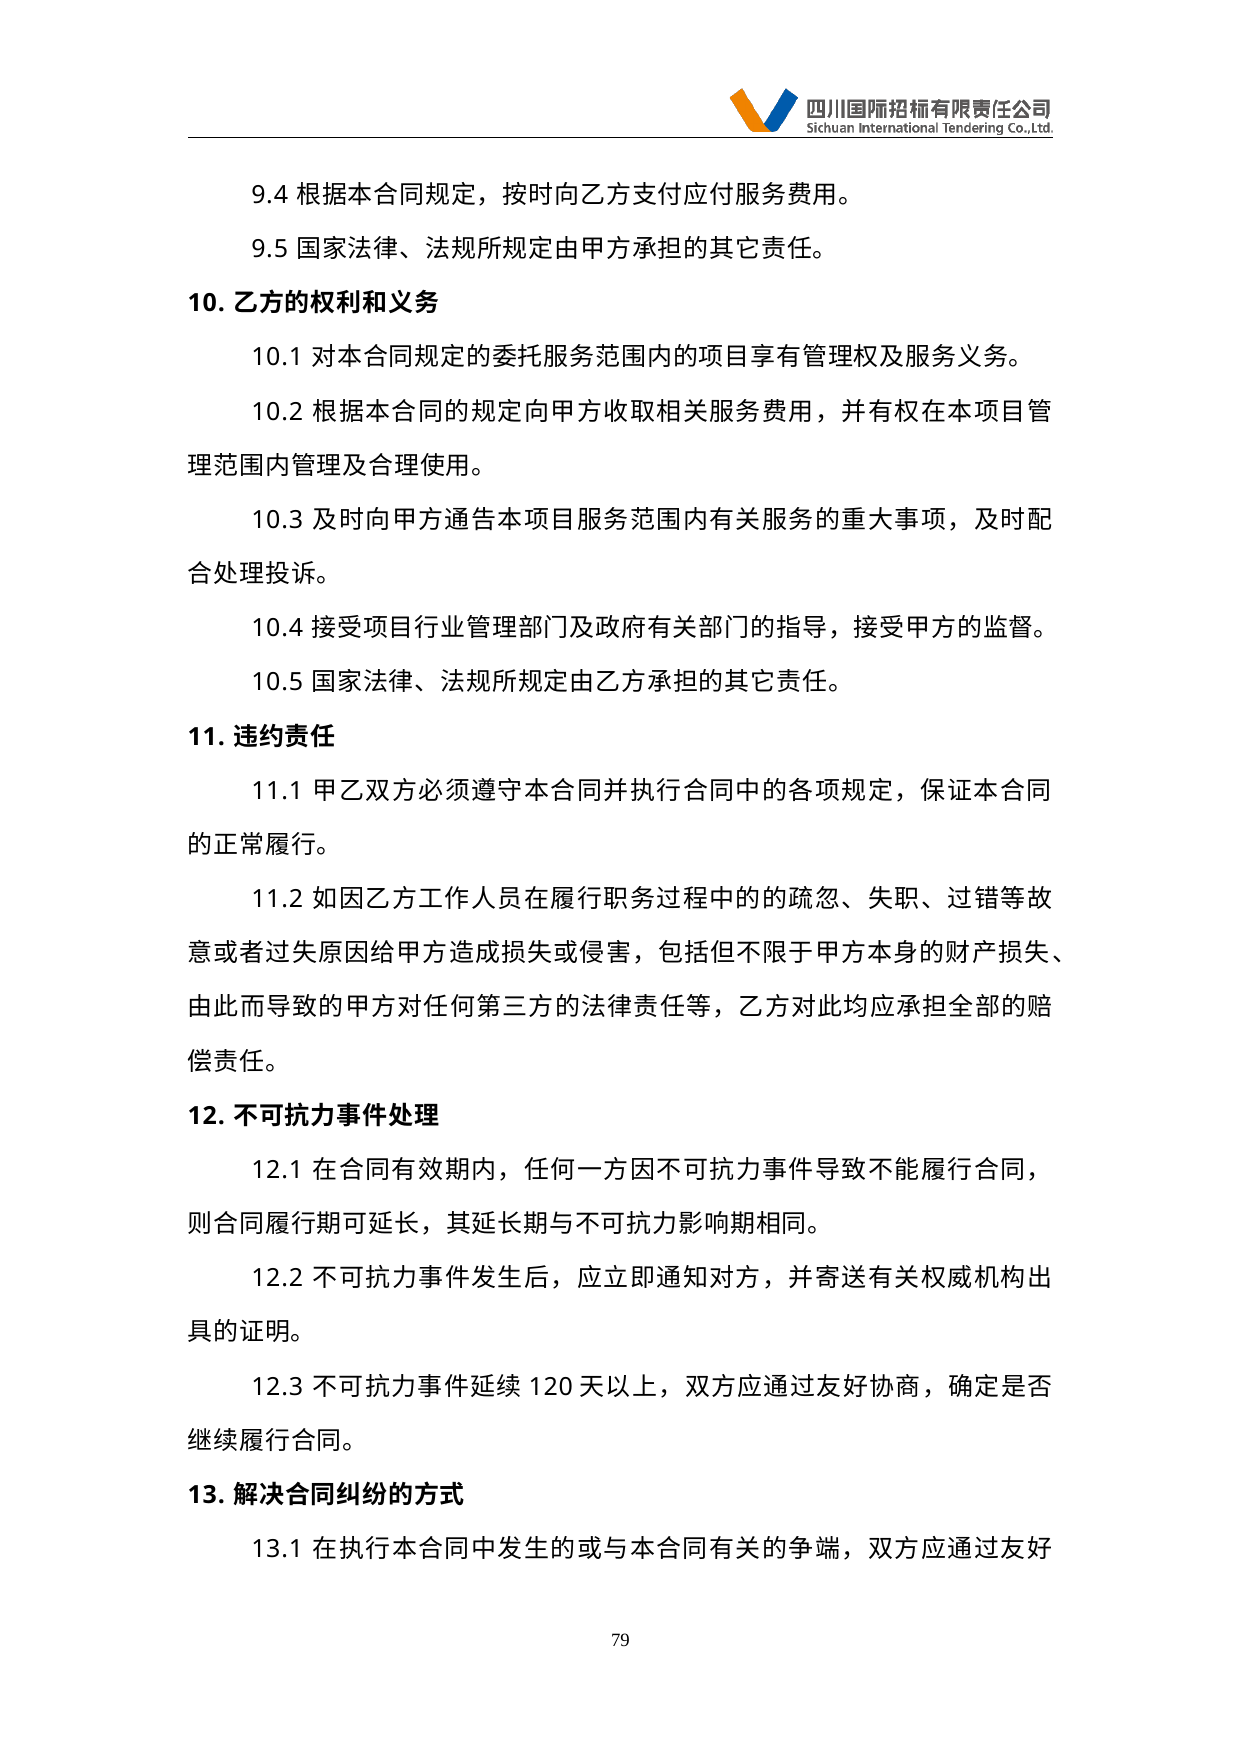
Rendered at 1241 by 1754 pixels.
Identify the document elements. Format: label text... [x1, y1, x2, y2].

text 10.4 接受项目行业管理部门及政府有关部门的指导，接受甲方的监督。 [187, 593, 1053, 647]
text 13. 解决合同纠纷的方式 [187, 1460, 1053, 1514]
text 12.3 不可抗力事件延续120天以上，双方应通过友好协商，确定是否继续履行合同。 [187, 1352, 1053, 1460]
text 12. 不可抗力事件处理 [187, 1081, 1053, 1135]
text 10.3 及时向甲方通告本项目服务范围内有关服务的重大事项，及时配合处理投诉。 [187, 485, 1053, 593]
text 10.5 国家法律、法规所规定由乙方承担的其它责任。 [187, 647, 1053, 702]
text 10.1 对本合同规定的委托服务范围内的项目享有管理权及服务义务。 [187, 322, 1053, 377]
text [187, 1514, 1053, 1568]
text 10. 乙方的权利和义务 [187, 268, 1053, 322]
text 9.5 国家法律、法规所规定由甲方承担的其它责任。 [187, 214, 1053, 268]
text 9.4 根据本合同规定，按时向乙方支付应付服务费用。 [187, 160, 1053, 214]
picture [729, 88, 1053, 135]
text 11.2 如因乙方工作人员在履行职务过程中的的疏忽、失职、过错等故意或者过失原因给甲方造成损失或侵害，包括但不限于甲方本身的财产损失、由此而导致的甲方对任何第三方的法律责任等，乙方对此均应承担全部的赔偿责任。 [187, 864, 1053, 1081]
text 11.1 甲乙双方必须遵守本合同并执行合同中的各项规定，保证本合同的正常履行。 [187, 756, 1053, 864]
text 11. 违约责任 [187, 702, 1053, 756]
text 10.2 根据本合同的规定向甲方收取相关服务费用，并有权在本项目管理范围内管理及合理使用。 [187, 377, 1053, 485]
text 12.1 在合同有效期内，任何一方因不可抗力事件导致不能履行合同，则合同履行期可延长，其延长期与不可抗力影响期相同。 [187, 1135, 1053, 1243]
text 12.2 不可抗力事件发生后，应立即通知对方，并寄送有关权威机构出具的证明。 [187, 1243, 1053, 1352]
